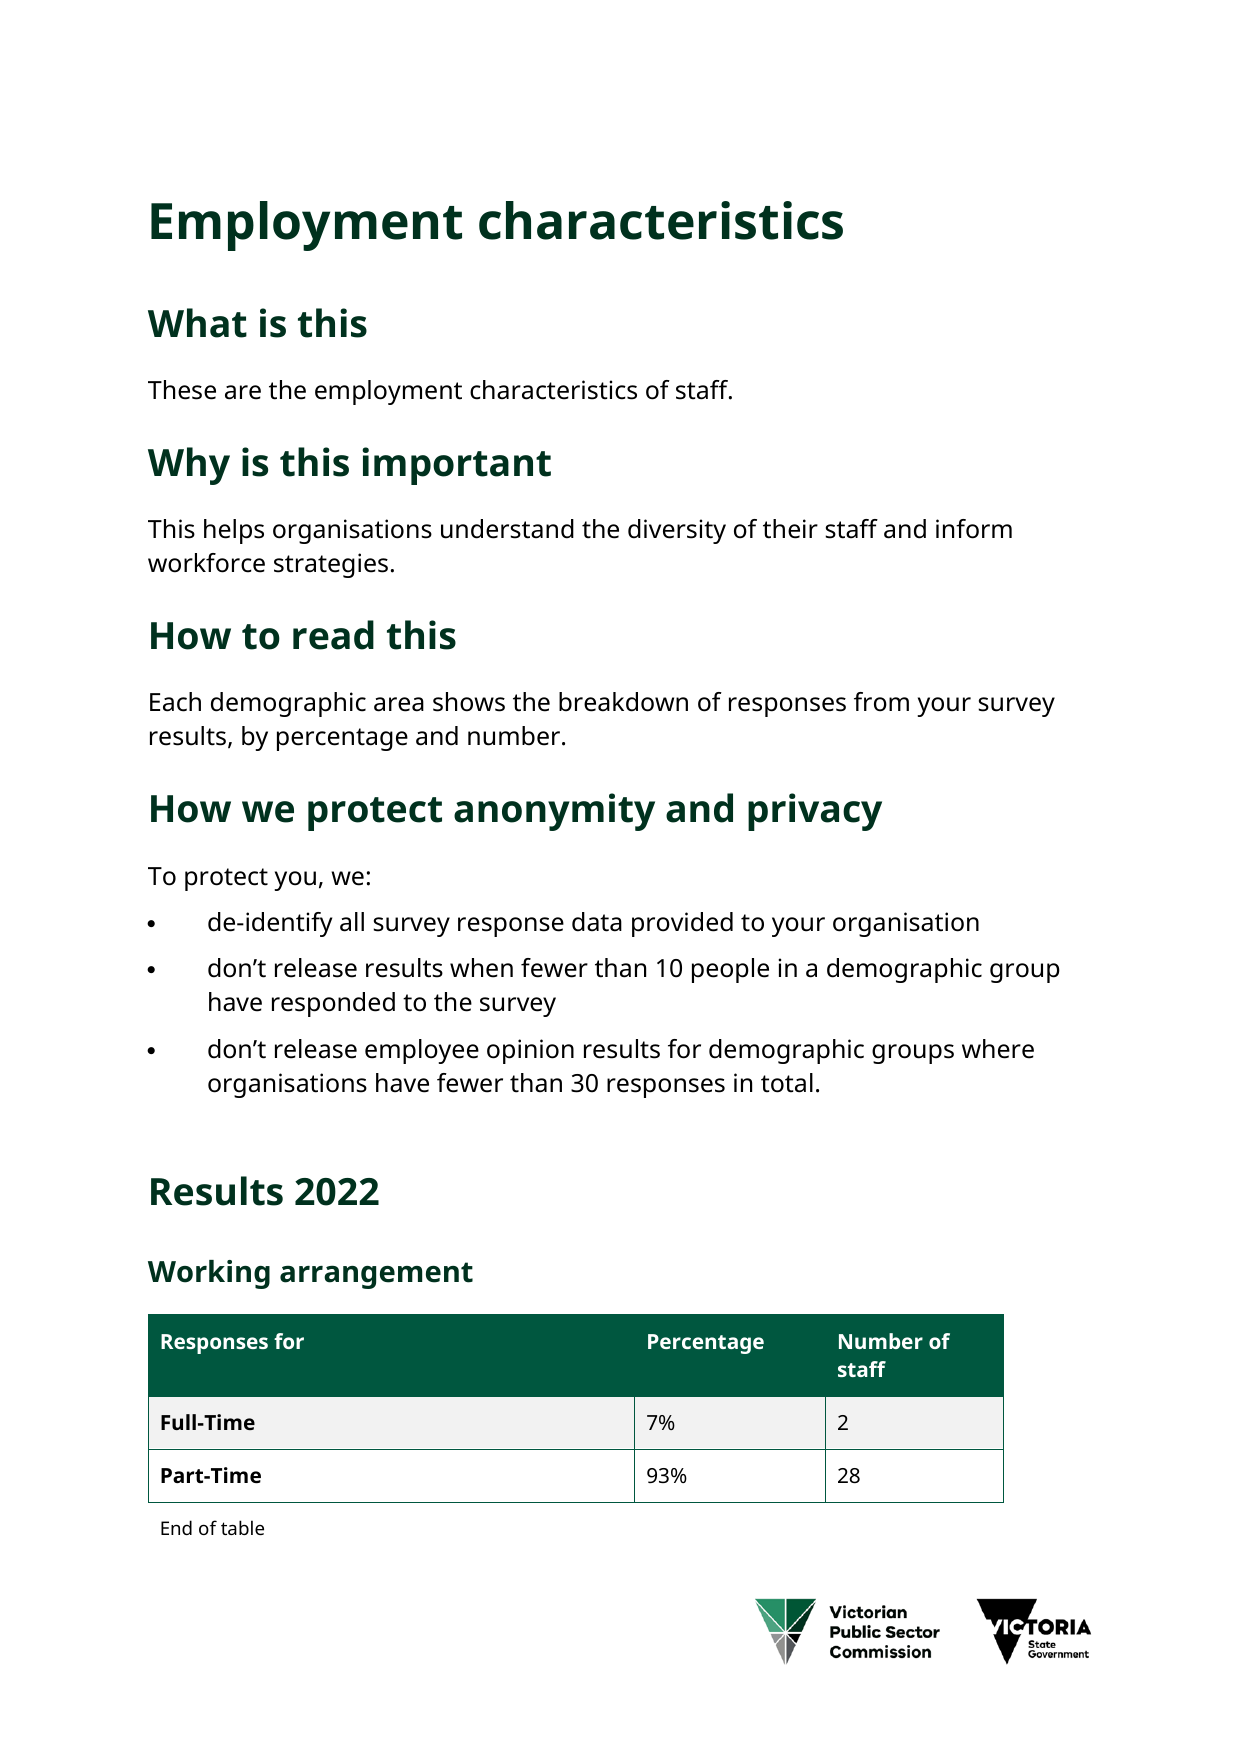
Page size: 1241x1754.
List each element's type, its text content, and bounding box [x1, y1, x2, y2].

list de-identify all survey response data provided to your organisation [148, 904, 1092, 939]
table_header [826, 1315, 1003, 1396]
picture [754, 1598, 1093, 1666]
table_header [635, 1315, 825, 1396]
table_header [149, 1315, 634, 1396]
text To protect you, we: [148, 858, 1092, 892]
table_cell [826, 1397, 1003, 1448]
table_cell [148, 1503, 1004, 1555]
list don’t release employee opinion results for demographic groups where organisations have fewer than 30 responses in total. [148, 1032, 1092, 1100]
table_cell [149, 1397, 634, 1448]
text This helps organisations understand the diversity of their staff and inform workforce strategies. [148, 512, 1092, 580]
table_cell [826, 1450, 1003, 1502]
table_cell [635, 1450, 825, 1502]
text These are the employment characteristics of staff. [148, 373, 1092, 407]
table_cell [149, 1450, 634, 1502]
text Each demographic area shows the breakdown of responses from your survey results, by percentage and number. [148, 685, 1092, 753]
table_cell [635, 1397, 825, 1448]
subtitle Results 2022 [148, 1165, 1092, 1216]
subtitle How we protect anonymity and privacy [148, 782, 1092, 833]
subtitle Employment characteristics [148, 186, 1092, 254]
subtitle Working arrangement [148, 1252, 1092, 1291]
subtitle What is this [148, 297, 1092, 348]
subtitle How to read this [148, 609, 1092, 660]
subtitle Why is this important [148, 436, 1092, 487]
list don’t release results when fewer than 10 people in a demographic group have responded to the survey [148, 951, 1092, 1019]
